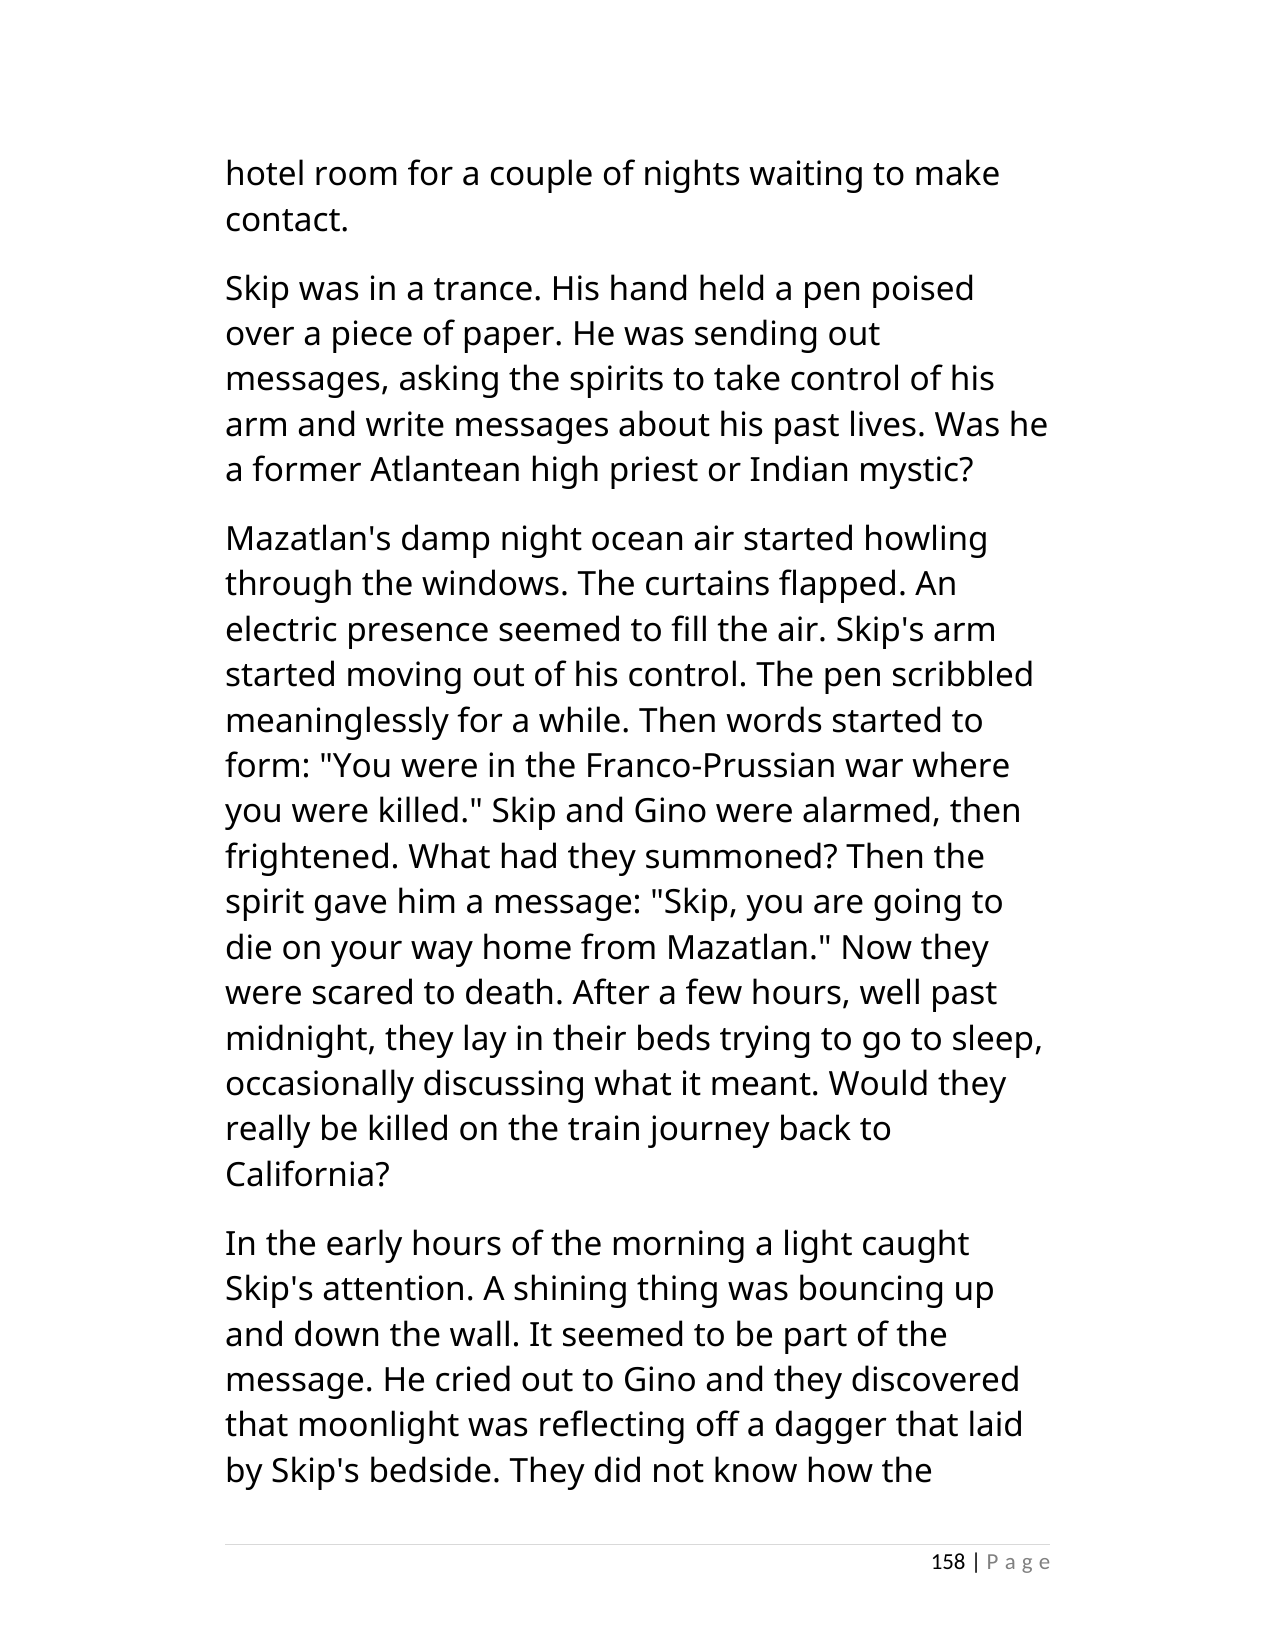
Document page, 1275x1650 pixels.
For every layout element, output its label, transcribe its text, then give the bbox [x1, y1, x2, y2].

text Mazatlan's damp night ocean air started howling through the windows. The curtains flapped. An electric presence seemed to fill the air. Skip's arm started moving out of his control. The pen scribbled meaninglessly for a while. Then words started to form: "You were in the Franco-Prussian war where you were killed." Skip and Gino were alarmed, then frightened. What had they summoned? Then the spirit gave him a message: "Skip, you are going to die on your way home from Mazatlan." Now they were scared to death. After a few hours, well past midnight, they lay in their beds trying to go to sleep, occasionally discussing what it meant. Would they really be killed on the train journey back to California? [225, 515, 1050, 1196]
text Skip was in a trance. His hand held a pen poised over a piece of paper. He was sending out messages, asking the spirits to take control of his arm and write messages about his past lives. Was he a former Atlantean high priest or Indian mystic? [225, 264, 1050, 491]
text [225, 150, 1050, 241]
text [225, 1219, 1050, 1492]
